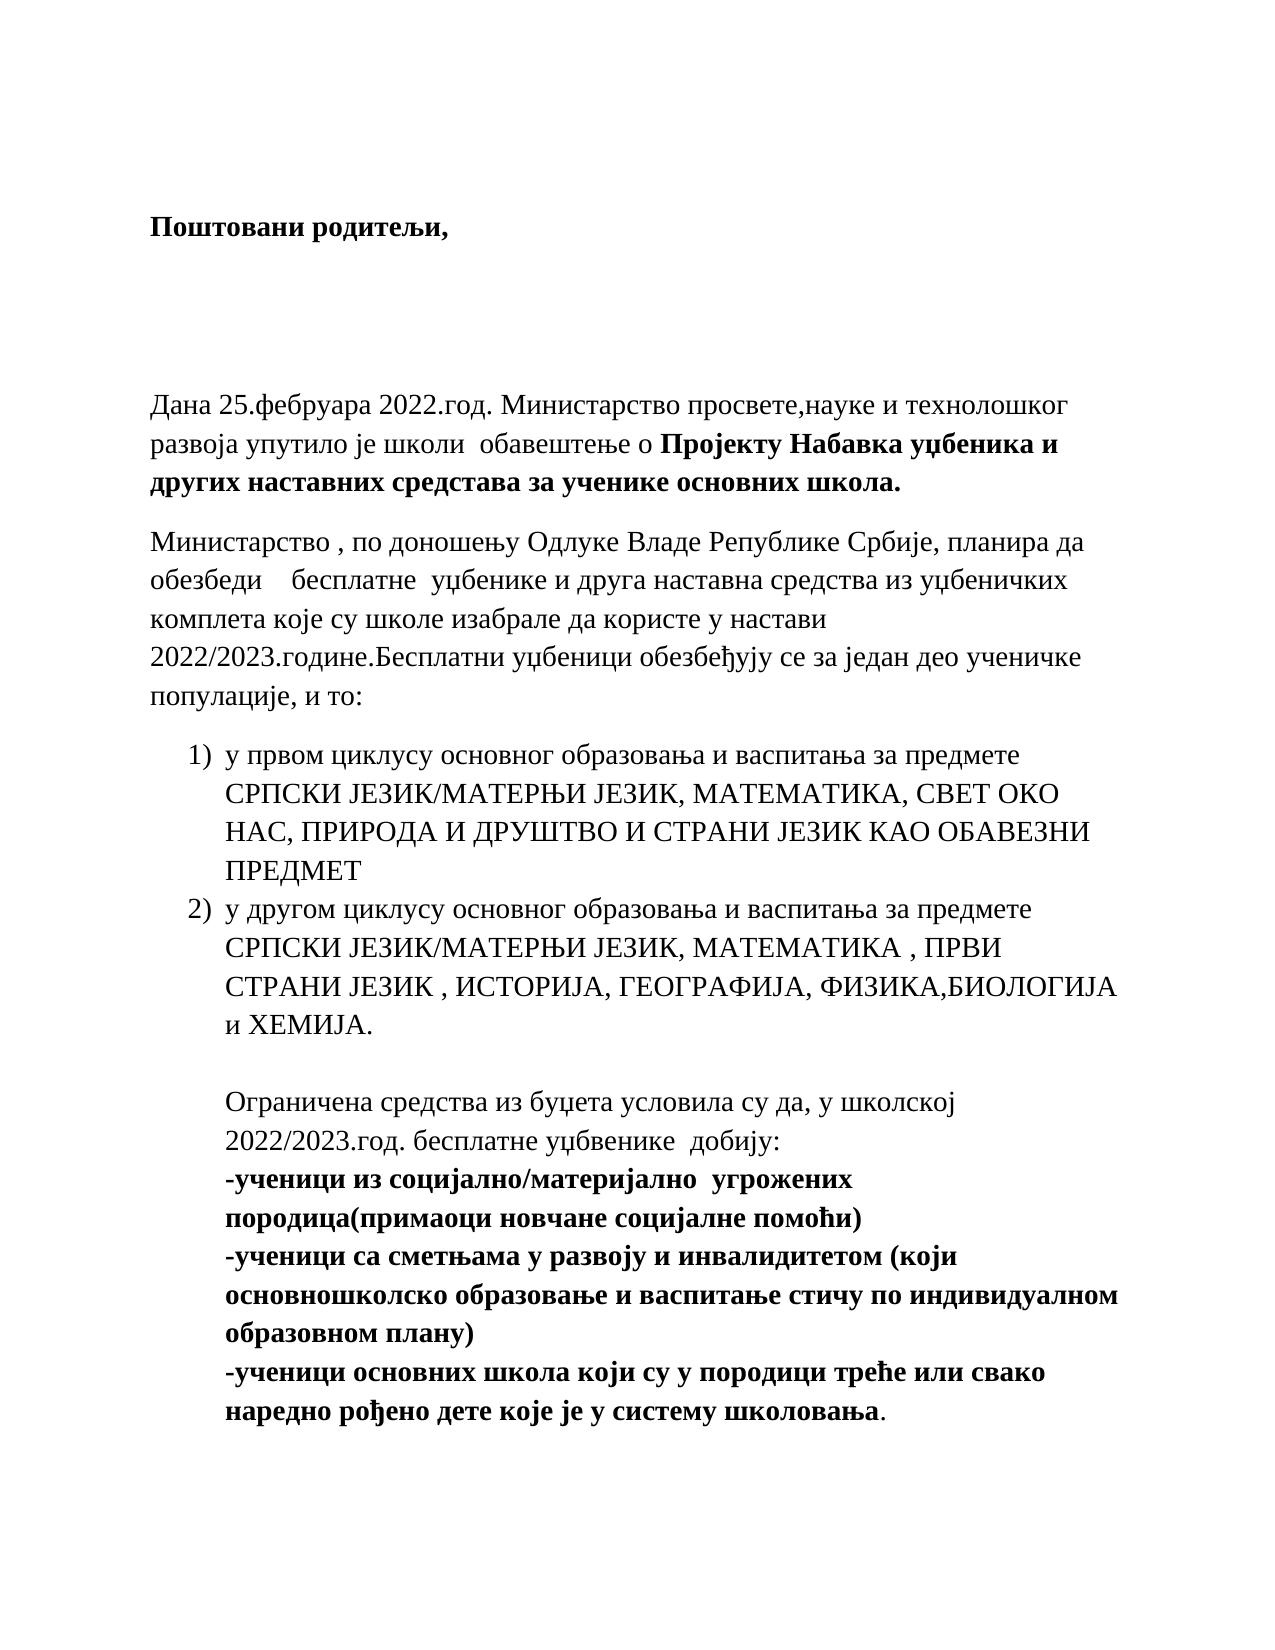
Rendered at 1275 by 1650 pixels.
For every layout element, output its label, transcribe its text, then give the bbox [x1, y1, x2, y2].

list Ограничена средства из буџета условила су да, у школској 2022/2023.год. бесплатне уџбвенике добију: [225, 1084, 1125, 1156]
list у првом циклусу основног образовања и васпитања за предмете СРПСКИ ЈЕЗИК/МАТЕРЊИ ЈЕЗИК, МАТЕМАТИКА, СВЕТ ОКО НАС, ПРИРОДА И ДРУШТВО И СТРАНИ ЈЕЗИК КАО ОБАВЕЗНИ ПРЕДМЕТ [187, 737, 1125, 887]
list -ученици из социјално/материјално угрожених породица(примаоци новчане социјалне помоћи) [225, 1161, 1125, 1233]
list -ученици основних школа који су у породици треће или свако наредно рођено дете које је у систему школовања. [225, 1354, 1125, 1426]
text Министарство , по доношењу Одлуке Владе Републике Србије, планира да обезбеди бесплатне уџбенике и друга наставна средства из уџбеничких комплета које су школе изабрале да користе у настави 2022/2023.године.Бесплатни уџбеници обезбеђују се за један део ученичке популације, и то: [150, 524, 1125, 712]
list -ученици са сметњама у развоју и инвалидитетом (који основношколско образовање и васпитање стичу по индивидуалном образовном плану) [225, 1238, 1125, 1349]
text Поштовани родитељи, [150, 209, 1125, 243]
text Дана 25.фебруара 2022.год. Министарство просвете,науке и технолошког развоја упутило је школи обавештење о Пројекту Набавка уџбеника и других наставних средстава за ученике основних школа. [150, 387, 1125, 498]
list у другом циклусу основног образовања и васпитања за предмете СРПСКИ ЈЕЗИК/МАТЕРЊИ ЈЕЗИК, МАТЕМАТИКА , ПРВИ СТРАНИ ЈЕЗИК , ИСТОРИЈА, ГЕОГРАФИЈА, ФИЗИКА,БИОЛОГИЈА и ХЕМИЈА. [187, 892, 1125, 1041]
